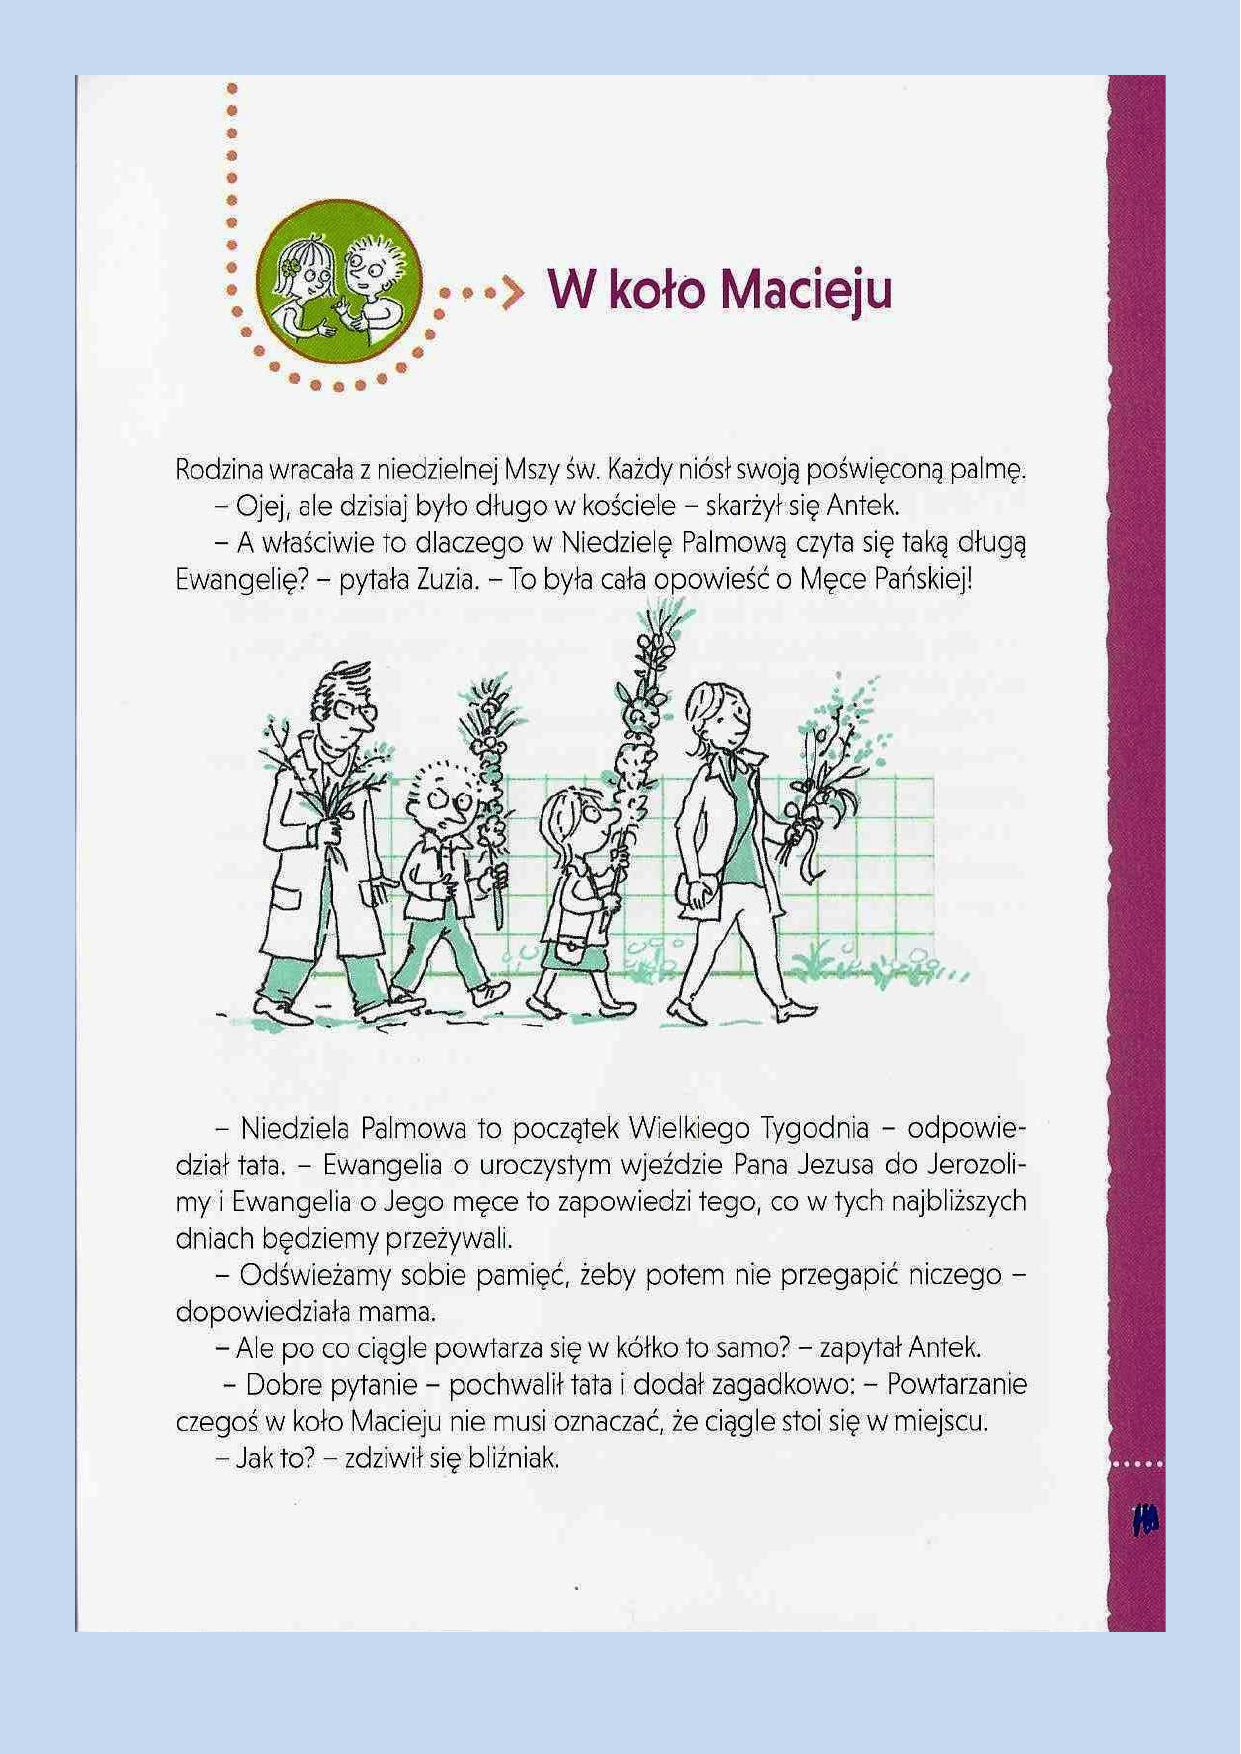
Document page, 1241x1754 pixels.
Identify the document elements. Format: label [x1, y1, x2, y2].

picture [75, 75, 1166, 1632]
